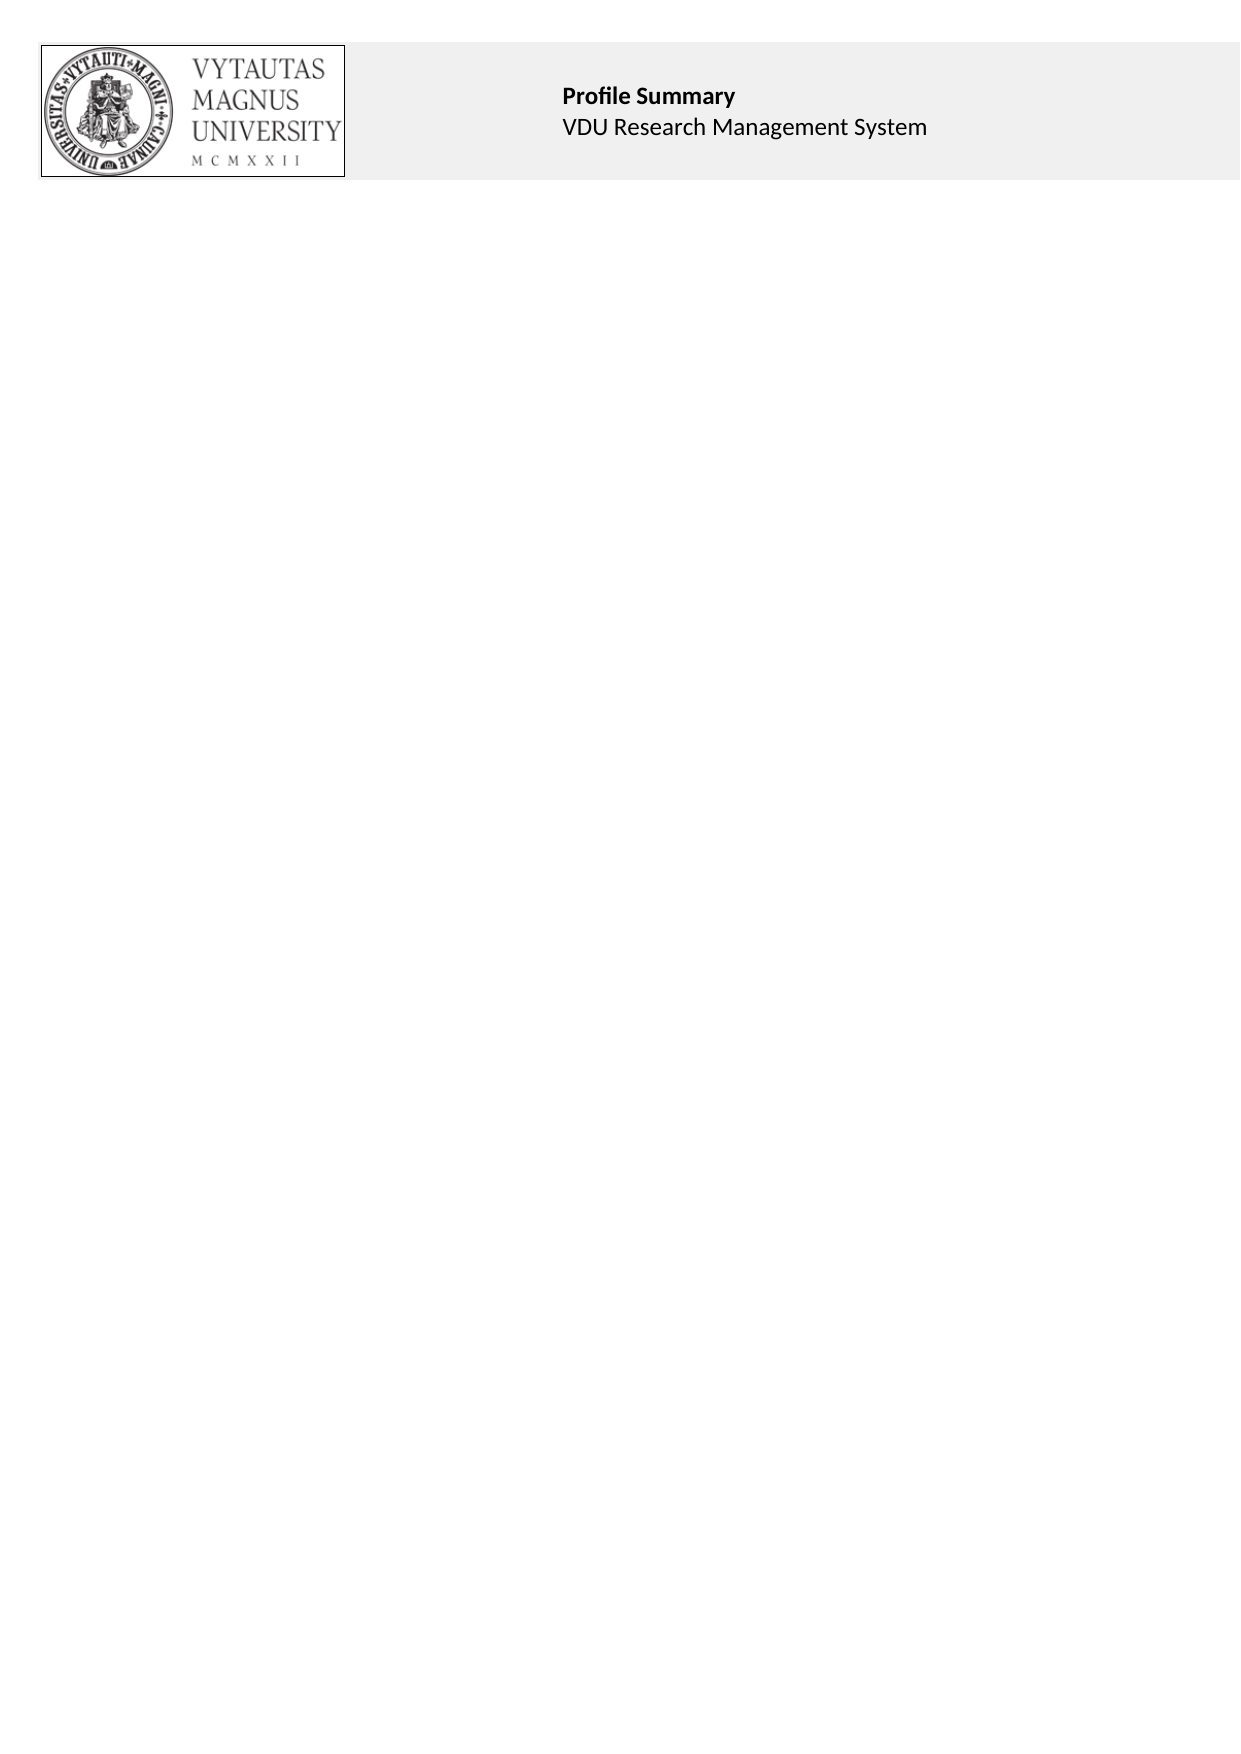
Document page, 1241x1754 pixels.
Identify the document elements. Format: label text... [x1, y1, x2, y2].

picture [42, 46, 344, 176]
table_header [38, 42, 559, 180]
table_header Profile Summary VDU Research Management System https://www.vdu.lt/cris/cris/rp/rp04953 [559, 42, 1240, 180]
